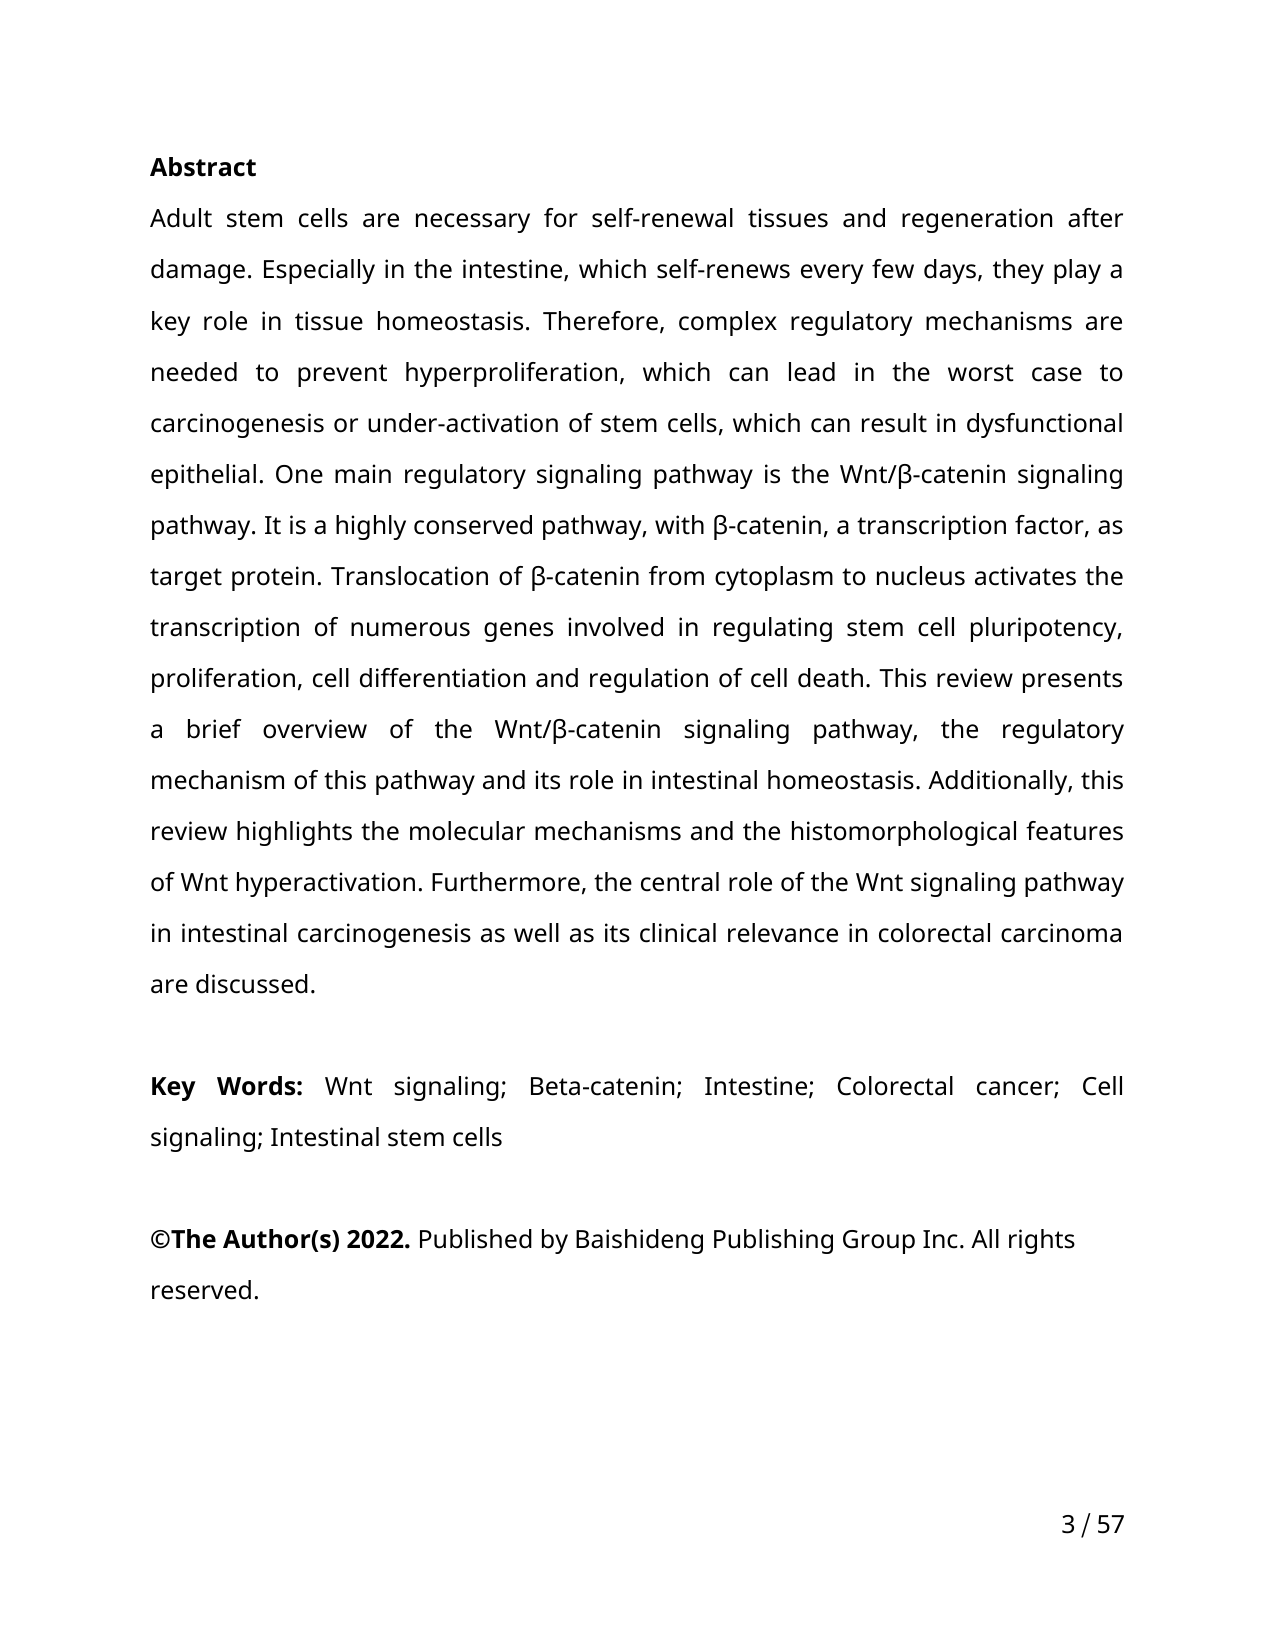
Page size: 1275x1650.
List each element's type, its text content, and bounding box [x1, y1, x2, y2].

text Abstract [150, 150, 1125, 184]
text Adult stem cells are necessary for self-renewal tissues and regeneration after damage. Especially in the intestine, which self-renews every few days, they play a key role in tissue homeostasis. Therefore, complex regulatory mechanisms are needed to prevent hyperproliferation, which can lead in the worst case to carcinogenesis or under-activation of stem cells, which can result in dysfunctional epithelial. One main regulatory signaling pathway is the Wnt/β-catenin signaling pathway. It is a highly conserved pathway, with β-catenin, a transcription factor, as target protein. Translocation of β-catenin from cytoplasm to nucleus activates the transcription of numerous genes involved in regulating stem cell pluripotency, proliferation, cell differentiation and regulation of cell death. This review presents a brief overview of the Wnt/β-catenin signaling pathway, the regulatory mechanism of this pathway and its role in intestinal homeostasis. Additionally, this review highlights the molecular mechanisms and the histomorphological features of Wnt hyperactivation. Furthermore, the central role of the Wnt signaling pathway in intestinal carcinogenesis as well as its clinical relevance in colorectal carcinoma are discussed. [150, 201, 1125, 1001]
text ©The Author(s) 2022. Published by Baishideng Publishing Group Inc. All rights reserved. [150, 1222, 1125, 1307]
text Key Words: Wnt signaling; Beta-catenin; Intestine; Colorectal cancer; Cell signaling; Intestinal stem cells [150, 1069, 1125, 1154]
